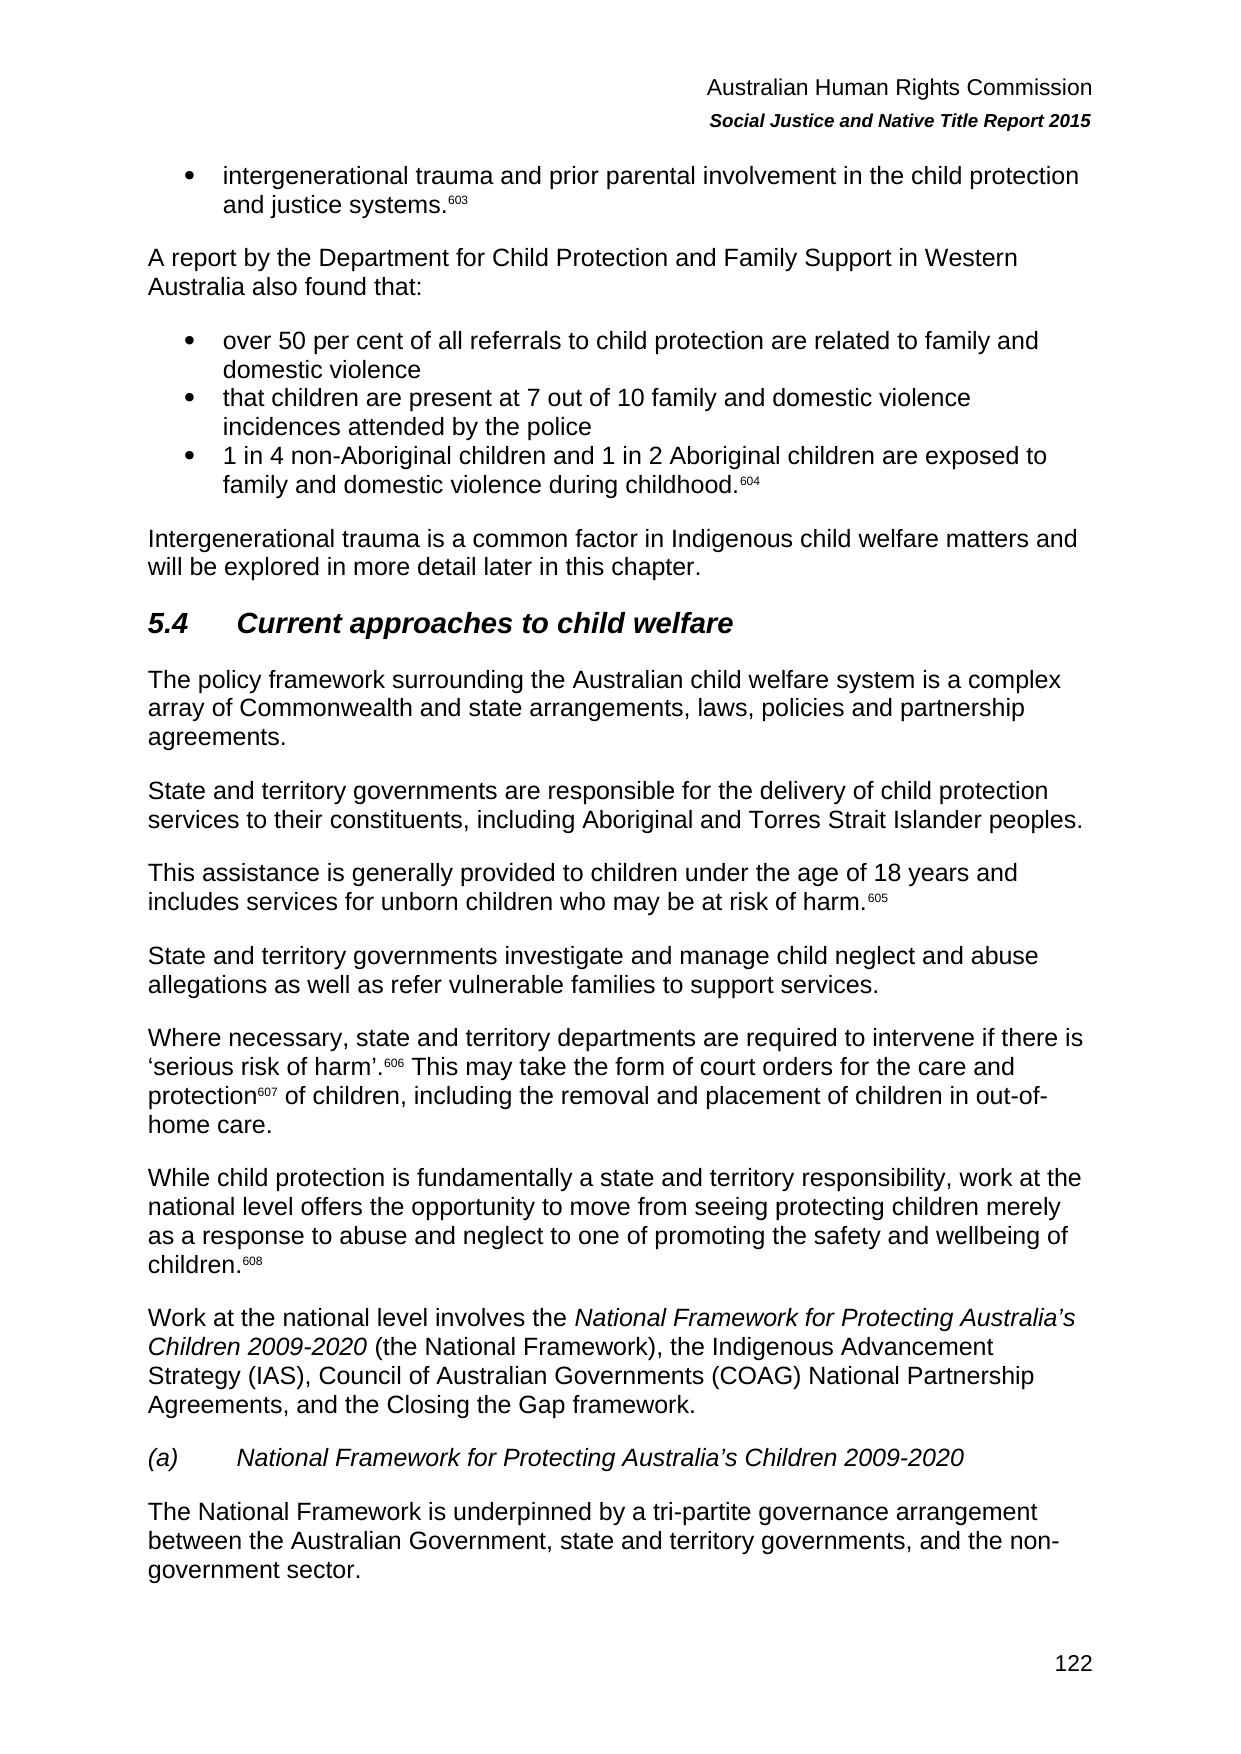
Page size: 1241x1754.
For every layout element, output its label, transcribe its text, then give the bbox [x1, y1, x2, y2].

list over 50 per cent of all referrals to child protection are related to family and domestic violence [185, 326, 1092, 383]
text The National Framework is underpinned by a tri-partite governance arrangement between the Australian Government, state and territory governments, and the non-government sector. [148, 1497, 1092, 1583]
text Work at the national level involves the National Framework for Protecting Australia’s Children 2009-2020 (the National Framework), the Indigenous Advancement Strategy (IAS), Council of Australian Governments (COAG) National Partnership Agreements, and the Closing the Gap framework. [148, 1303, 1092, 1418]
text A report by the Department for Child Protection and Family Support in Western Australia also found that: [148, 243, 1092, 301]
text While child protection is fundamentally a state and territory responsibility, work at the national level offers the opportunity to move from seeing protecting children merely as a response to abuse and neglect to one of promoting the safety and wellbeing of children. [148, 1163, 1092, 1278]
text The policy framework surrounding the Australian child welfare system is a complex array of Commonwealth and state arrangements, laws, policies and partnership agreements. [148, 665, 1092, 751]
text State and territory governments investigate and manage child neglect and abuse allegations as well as refer vulnerable families to support services. [148, 941, 1092, 998]
list that children are present at 7 out of 10 family and domestic violence incidences attended by the police [185, 383, 1092, 441]
text State and territory governments are responsible for the delivery of child protection services to their constituents, including Aboriginal and Torres Strait Islander peoples. [148, 776, 1092, 833]
text This assistance is generally provided to children under the age of 18 years and includes services for unborn children who may be at risk of harm. [148, 858, 1092, 916]
list 1 in 4 non-Aboriginal children and 1 in 2 Aboriginal children are exposed to family and domestic violence during childhood. [185, 441, 1092, 499]
text Intergenerational trauma is a common factor in Indigenous child welfare matters and will be explored in more detail later in this chapter. [148, 524, 1092, 581]
list intergenerational trauma and prior parental involvement in the child protection and justice systems. [185, 161, 1092, 218]
subtitle National Framework for Protecting Australia’s Children 2009-2020 [148, 1443, 1092, 1472]
text Where necessary, state and territory departments are required to intervene if there is ‘serious risk of harm’. This may take the form of court orders for the care and protection of children, including the removal and placement of children in out-of-home care. [148, 1023, 1092, 1138]
subtitle Current approaches to child welfare [148, 606, 1092, 640]
